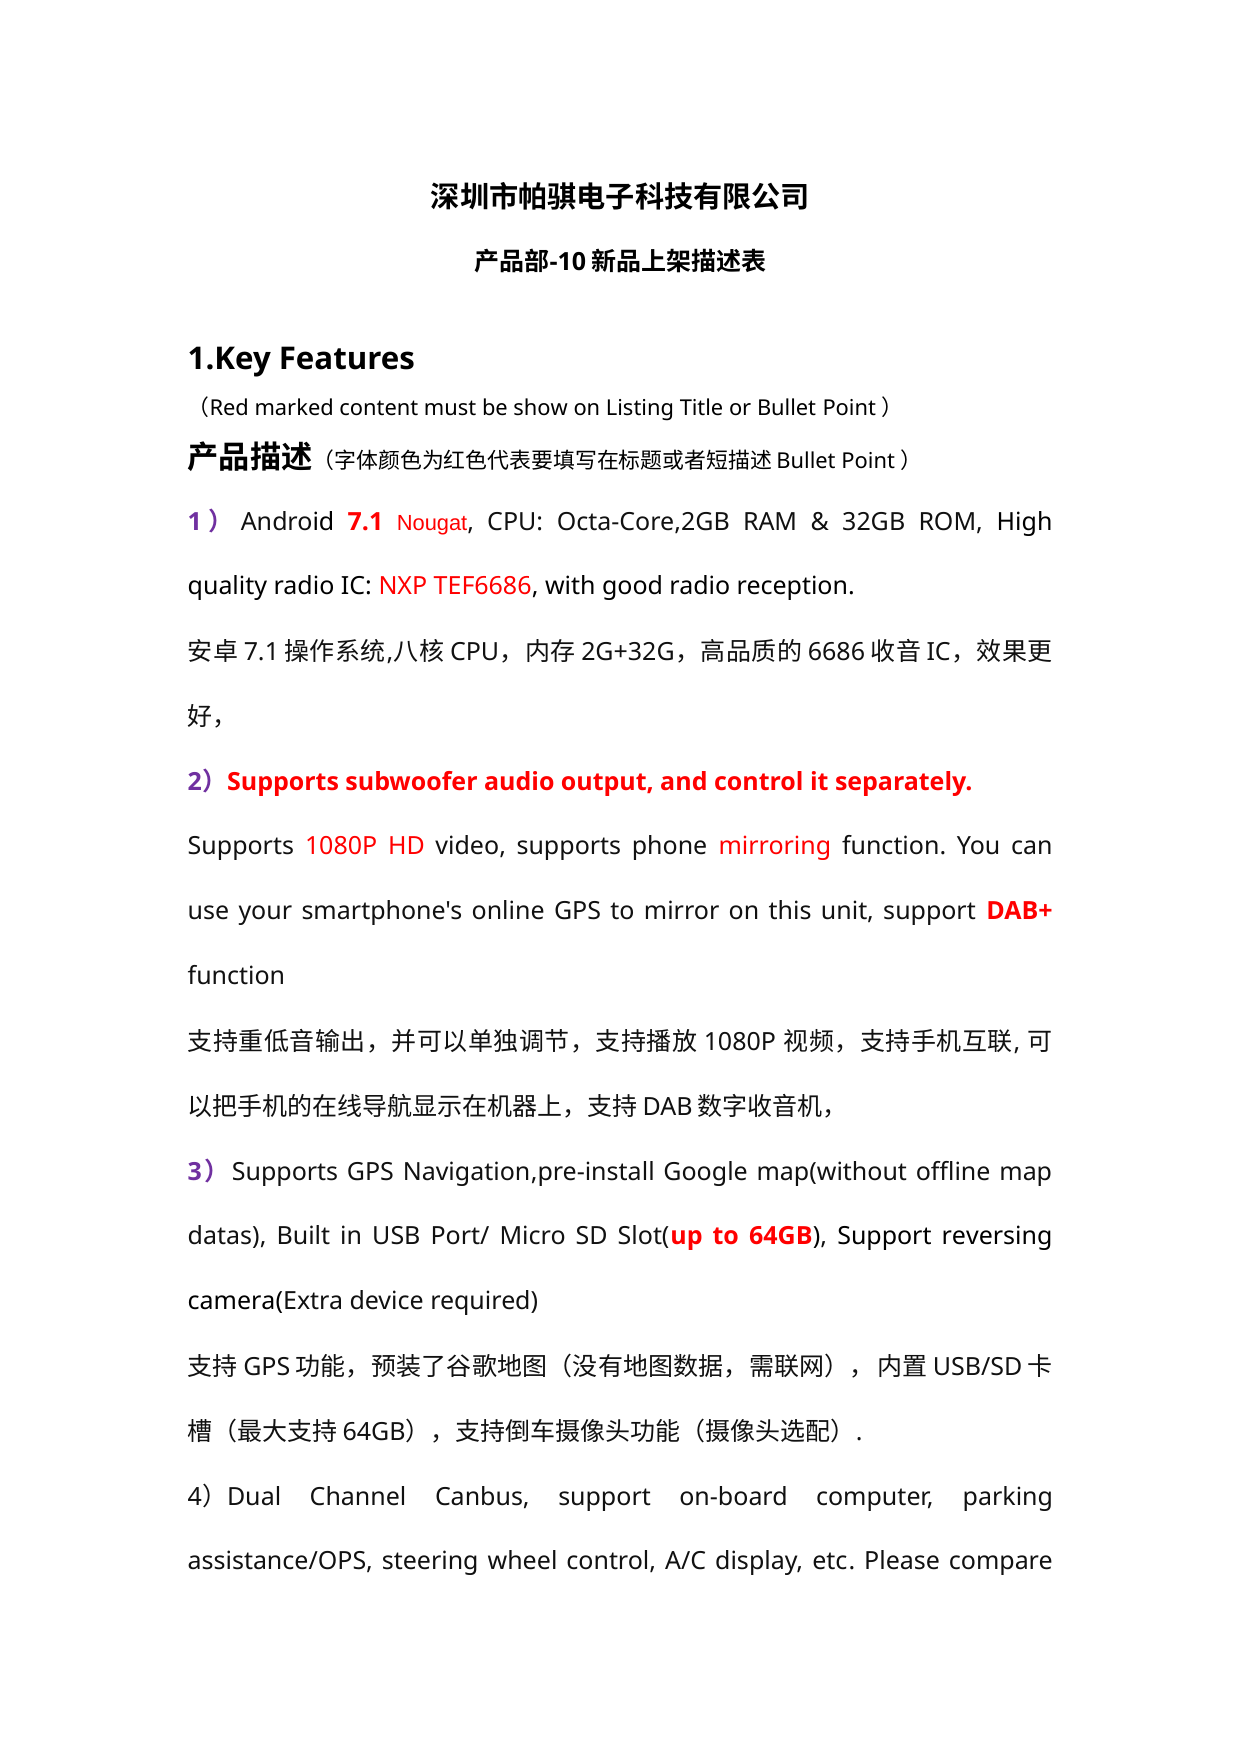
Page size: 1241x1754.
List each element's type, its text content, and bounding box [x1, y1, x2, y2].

text 安卓7.1操作系统,八核CPU，内存2G+32G，高品质的6686收音IC，效果更好， [187, 617, 1053, 747]
text （Red marked content must be show on Listing Title or Bullet Point ） [187, 389, 1053, 422]
text 产品部-10新品上架描述表 [187, 227, 1053, 292]
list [187, 1462, 1053, 1592]
text Supports 1080P HD video, supports phone mirroring function. You can use your smartphone's online GPS to mirror on this unit, support DAB+ function [187, 812, 1053, 1007]
text 支持重低音输出，并可以单独调节，支持播放1080P 视频，支持手机互联, 可以把手机的在线导航显示在机器上，支持DAB数字收音机， [187, 1007, 1053, 1137]
text 支持GPS功能，预装了谷歌地图（没有地图数据，需联网），内置USB/SD卡槽（最大支持64GB），支持倒车摄像头功能（摄像头选配）. [187, 1332, 1053, 1462]
text 2）Supports subwoofer audio output, and control it separately. [187, 747, 1053, 812]
text 1.Key Features [187, 324, 1053, 389]
text 1）Android 7.1 Nougat, CPU: Octa-Core,2GB RAM & 32GB ROM, High quality radio IC: NXP TEF6686, with good radio reception. [187, 487, 1053, 617]
text 3）Supports GPS Navigation,pre-install Google map(without offline map datas), Built in USB Port/ Micro SD Slot(up to 64GB), Support reversing camera(Extra device required) [187, 1137, 1053, 1332]
text 产品描述（字体颜色为红色代表要填写在标题或者短描述Bullet Point ） [187, 422, 1053, 487]
text 深圳市帕骐电子科技有限公司 [187, 162, 1053, 227]
